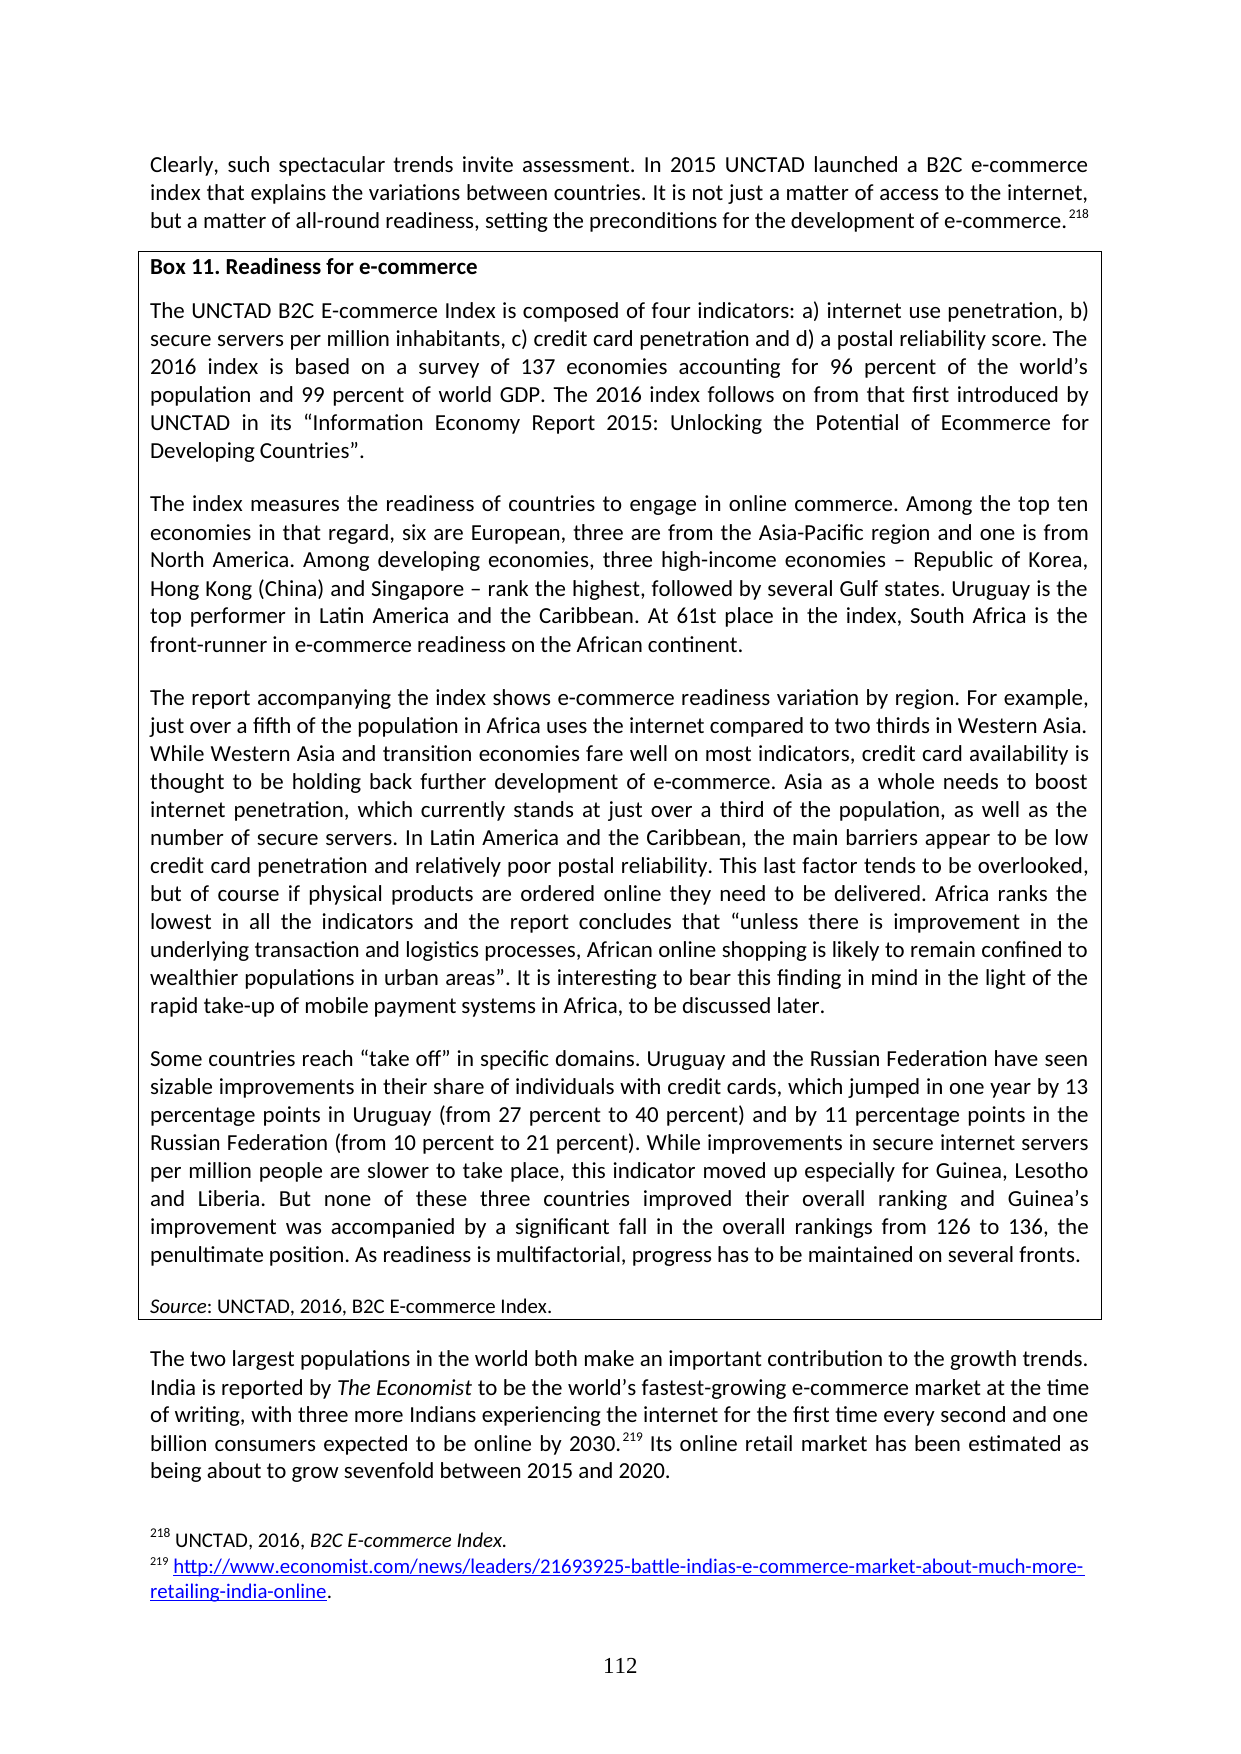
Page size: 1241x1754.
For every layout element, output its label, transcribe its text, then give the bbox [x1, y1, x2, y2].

text Clearly, such spectacular trends invite assessment. In 2015 UNCTAD launched a B2C e-commerce index that explains the variations between countries. It is not just a matter of access to the internet, but a matter of all-round readiness, setting the preconditions for the development of e-commerce. [150, 150, 1090, 234]
table_header Box 11. Readiness for e-commerce The UNCTAD B2C E-commerce Index is composed of four indicators: a) internet use penetration, b) secure servers per million inhabitants, c) credit card penetration and d) a postal reliability score. The 2016 index is based on a survey of 137 economies accounting for 96 percent of the world’s population and 99 percent of world GDP. The 2016 index follows on from that first introduced by UNCTAD in its “Information Economy Report 2015: Unlocking the Potential of Ecommerce for Developing Countries”. The index measures the readiness of countries to engage in online commerce. Among the top ten economies in that regard, six are European, three are from the Asia-Pacific region and one is from North America. Among developing economies, three high-income economies – Republic of Korea, Hong Kong (China) and Singapore – rank the highest, followed by several Gulf states. Uruguay is the top performer in Latin America and the Caribbean. At 61st place in the index, South Africa is the front-runner in e-commerce readiness on the African continent. The report accompanying the index shows e-commerce readiness variation by region. For example, just over a fifth of the population in Africa uses the internet compared to two thirds in Western Asia. While Western Asia and transition economies fare well on most indicators, credit card availability is thought to be holding back further development of e-commerce. Asia as a whole needs to boost internet penetration, which currently stands at just over a third of the population, as well as the number of secure servers. In Latin America and the Caribbean, the main barriers appear to be low credit card penetration and relatively poor postal reliability. This last factor tends to be overlooked, but of course if physical products are ordered online they need to be delivered. Africa ranks the lowest in all the indicators and the report concludes that “unless there is improvement in the underlying transaction and logistics processes, African online shopping is likely to remain confined to wealthier populations in urban areas”. It is interesting to bear this finding in mind in the light of the rapid take-up of mobile payment systems in Africa, to be discussed later. Some countries reach “take off” in specific domains. Uruguay and the Russian Federation have seen sizable improvements in their share of individuals with credit cards, which jumped in one year by 13 percentage points in Uruguay (from 27 percent to 40 percent) and by 11 percentage points in the Russian Federation (from 10 percent to 21 percent). While improvements in secure internet servers per million people are slower to take place, this indicator moved up especially for Guinea, Lesotho and Liberia. But none of these three countries improved their overall ranking and Guinea’s improvement was accompanied by a significant fall in the overall rankings from 126 to 136, the penultimate position. As readiness is multifactorial, progress has to be maintained on several fronts. Source: UNCTAD, 2016, B2C E-commerce Index. [139, 252, 1101, 1318]
text The two largest populations in the world both make an important contribution to the growth trends. India is reported by The Economist to be the world’s fastest-growing e-commerce market at the time of writing, with three more Indians experiencing the internet for the first time every second and one billion consumers expected to be online by 2030. Its online retail market has been estimated as being about to grow sevenfold between 2015 and 2020. [150, 1344, 1090, 1485]
